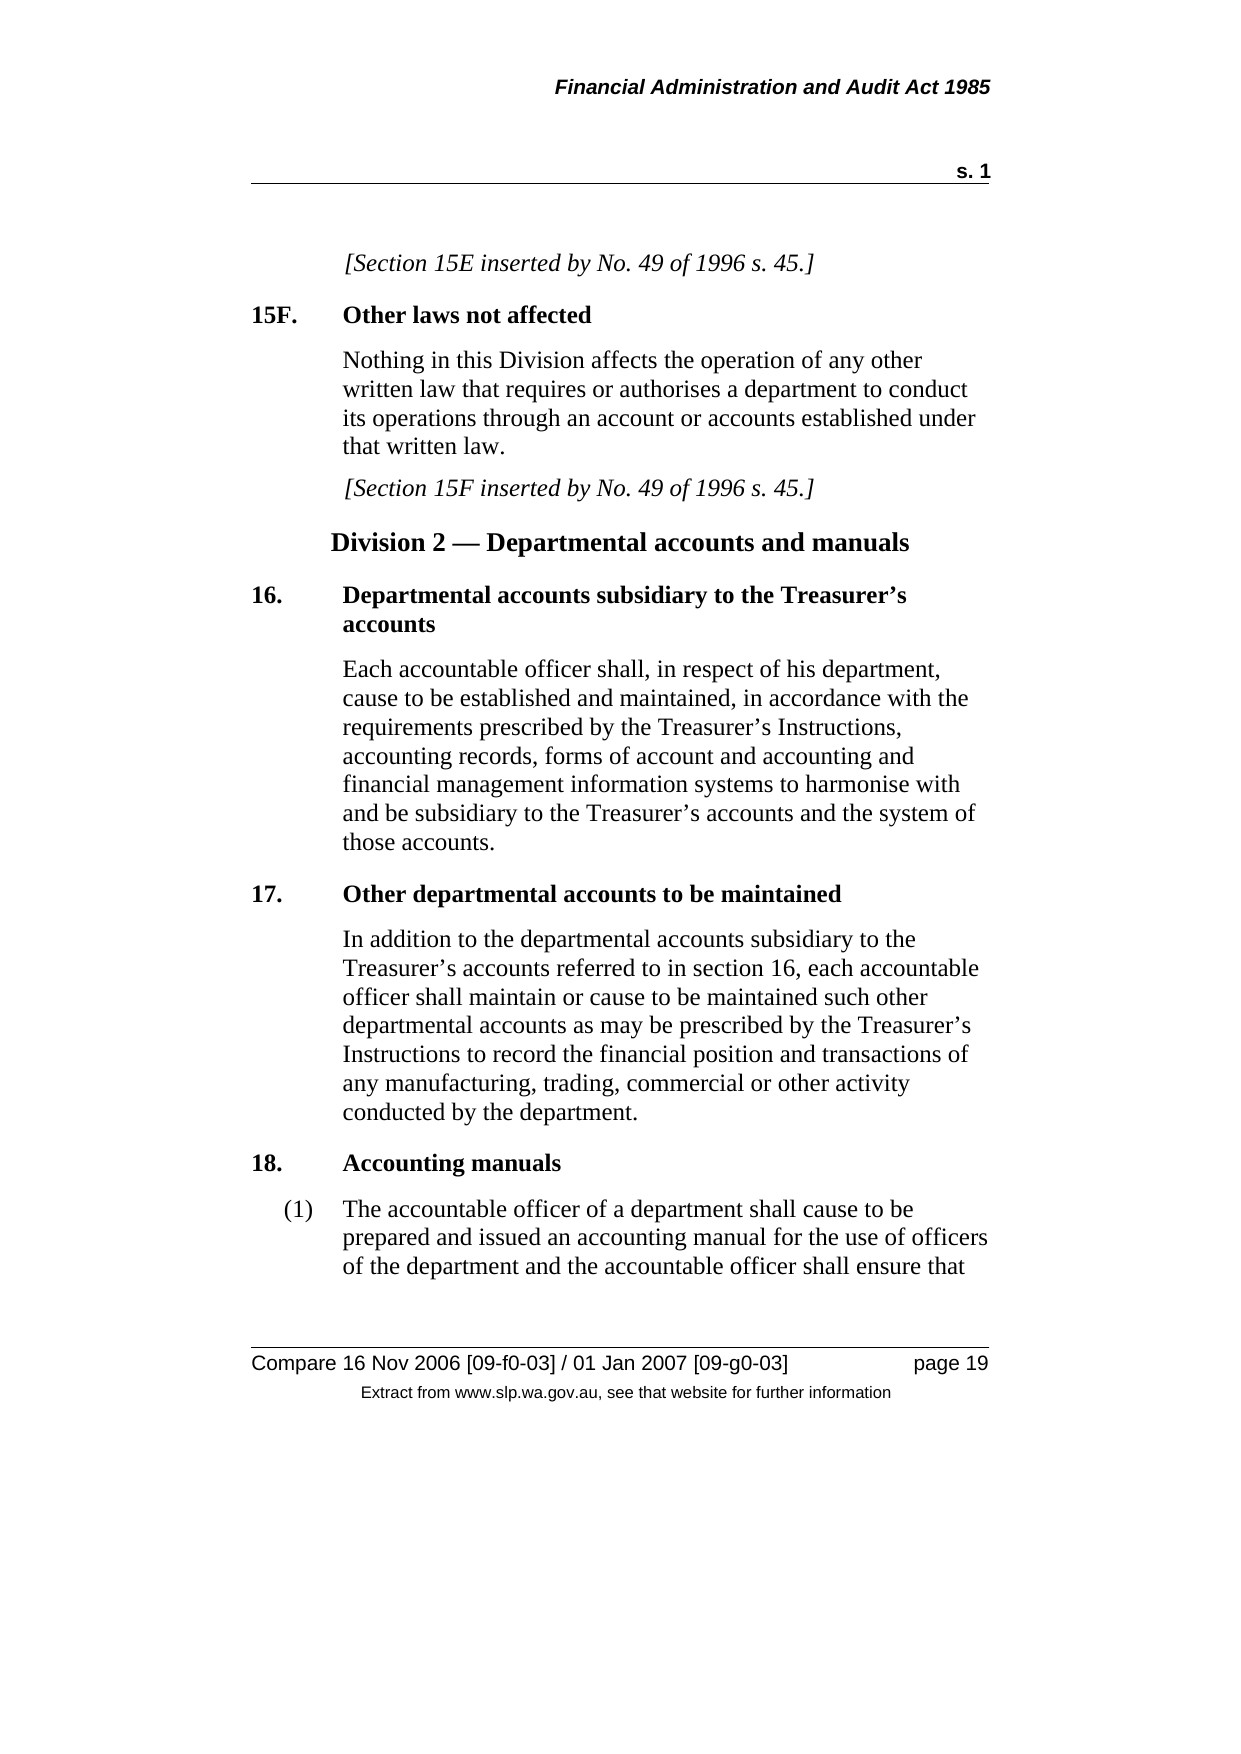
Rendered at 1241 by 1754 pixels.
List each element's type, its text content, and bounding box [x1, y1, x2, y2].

text Each accountable officer shall, in respect of his department, cause to be established and maintained, in accordance with the requirements prescribed by the Treasurer’s Instructions, accounting records, forms of account and accounting and financial management information systems to harmonise with and be subsidiary to the Treasurer’s accounts and the system of those accounts. [251, 654, 989, 856]
subtitle 16. Departmental accounts subsidiary to the Treasurer’s accounts [251, 580, 989, 638]
subtitle 18. Accounting manuals [251, 1148, 989, 1177]
text [Section 15E inserted by No. 49 of 1996 s. 45.] [251, 248, 989, 277]
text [251, 1194, 989, 1280]
subtitle 15F. Other laws not affected [251, 300, 989, 328]
text [Section 15F inserted by No. 49 of 1996 s. 45.] [251, 473, 989, 501]
subtitle 17. Other departmental accounts to be maintained [251, 879, 989, 907]
text In addition to the departmental accounts subsidiary to the Treasurer’s accounts referred to in section 16, each accountable officer shall maintain or cause to be maintained such other departmental accounts as may be prescribed by the Treasurer’s Instructions to record the financial position and transactions of any manufacturing, trading, commercial or other activity conducted by the department. [251, 924, 989, 1125]
text Nothing in this Division affects the operation of any other written law that requires or authorises a department to conduct its operations through an account or accounts established under that written law. [251, 345, 989, 460]
subtitle Division 2 — Departmental accounts and manuals [251, 526, 989, 557]
